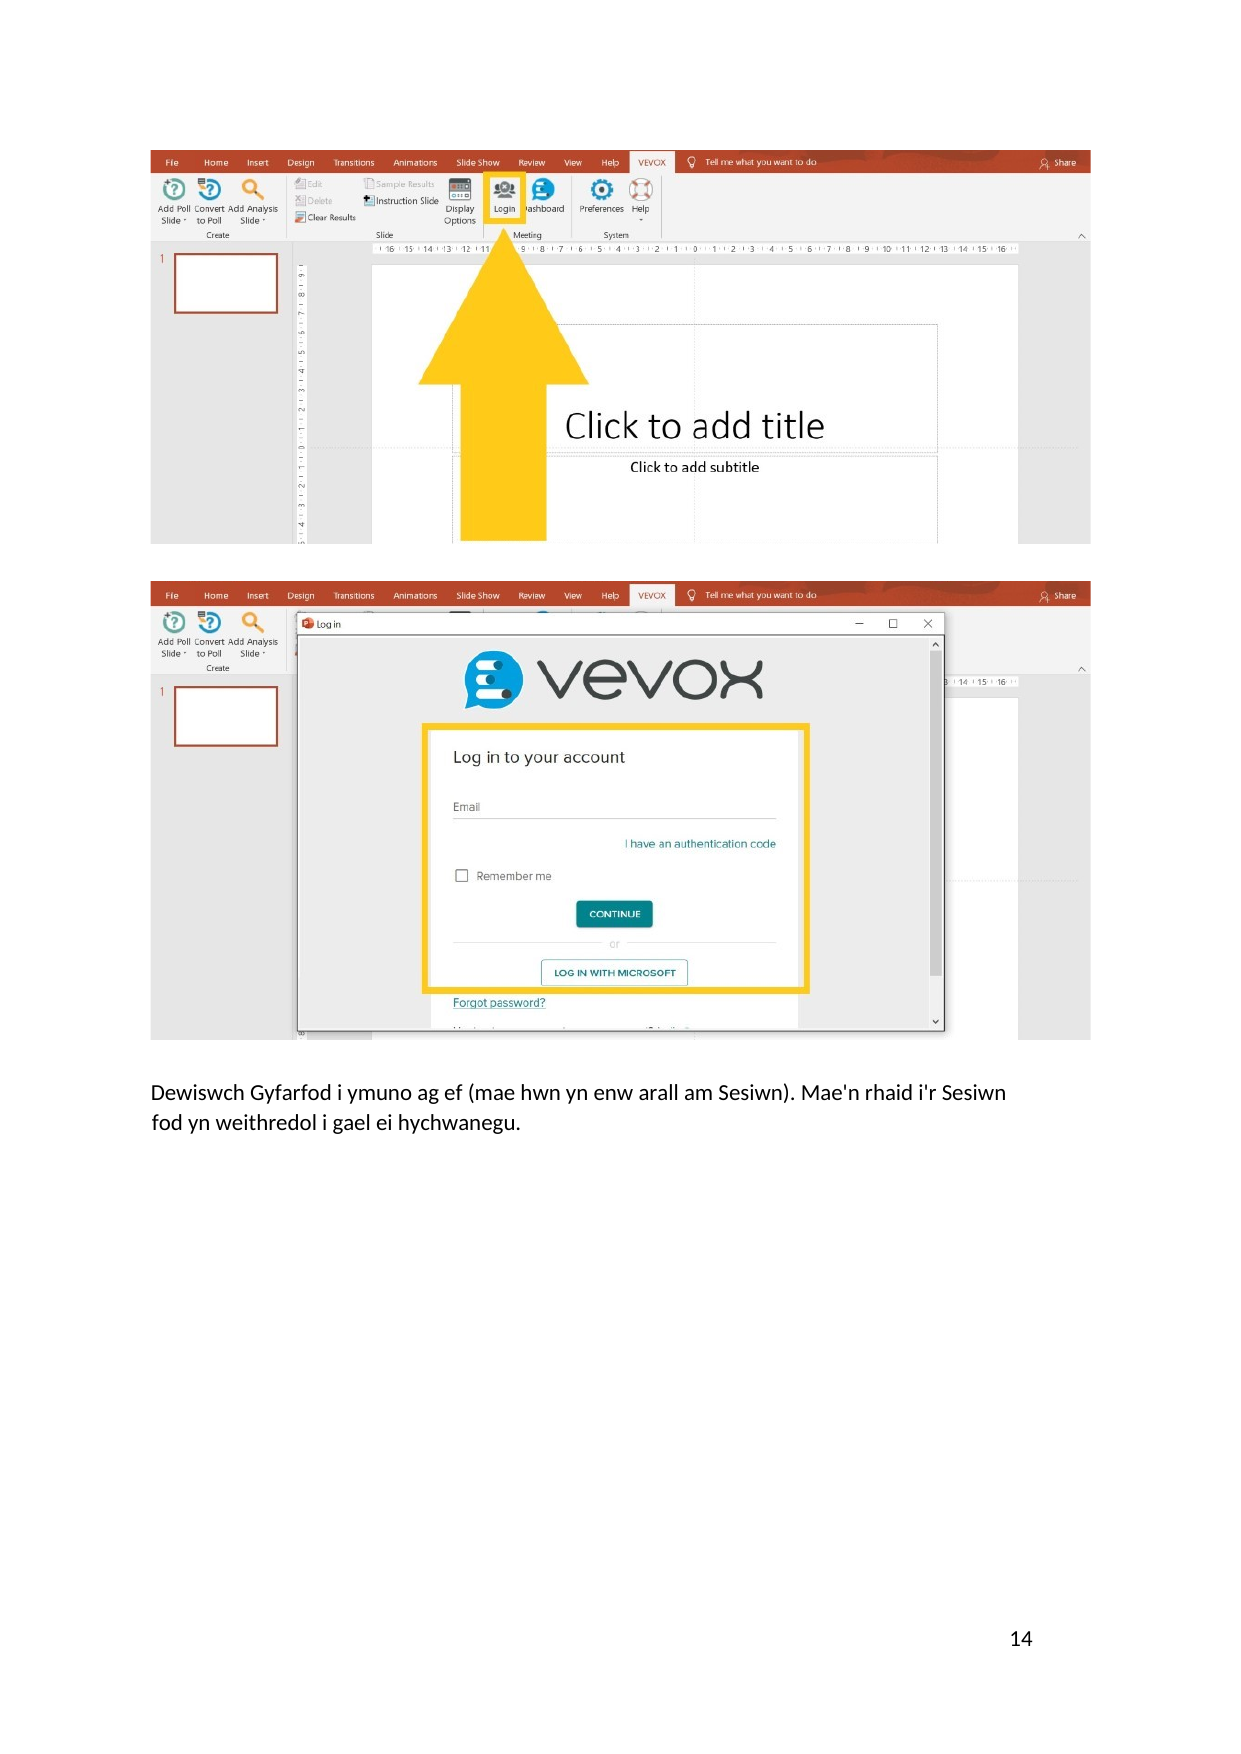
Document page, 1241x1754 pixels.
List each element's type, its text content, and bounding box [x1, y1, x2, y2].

picture [150, 150, 1091, 544]
picture [150, 581, 1091, 1040]
text Dewiswch Gyfarfod i ymuno ag ef (mae hwn yn enw arall am Sesiwn). Mae'n rhaid i'r Sesiwn fod yn weithredol i gael ei hychwanegu. [151, 1078, 1032, 1137]
